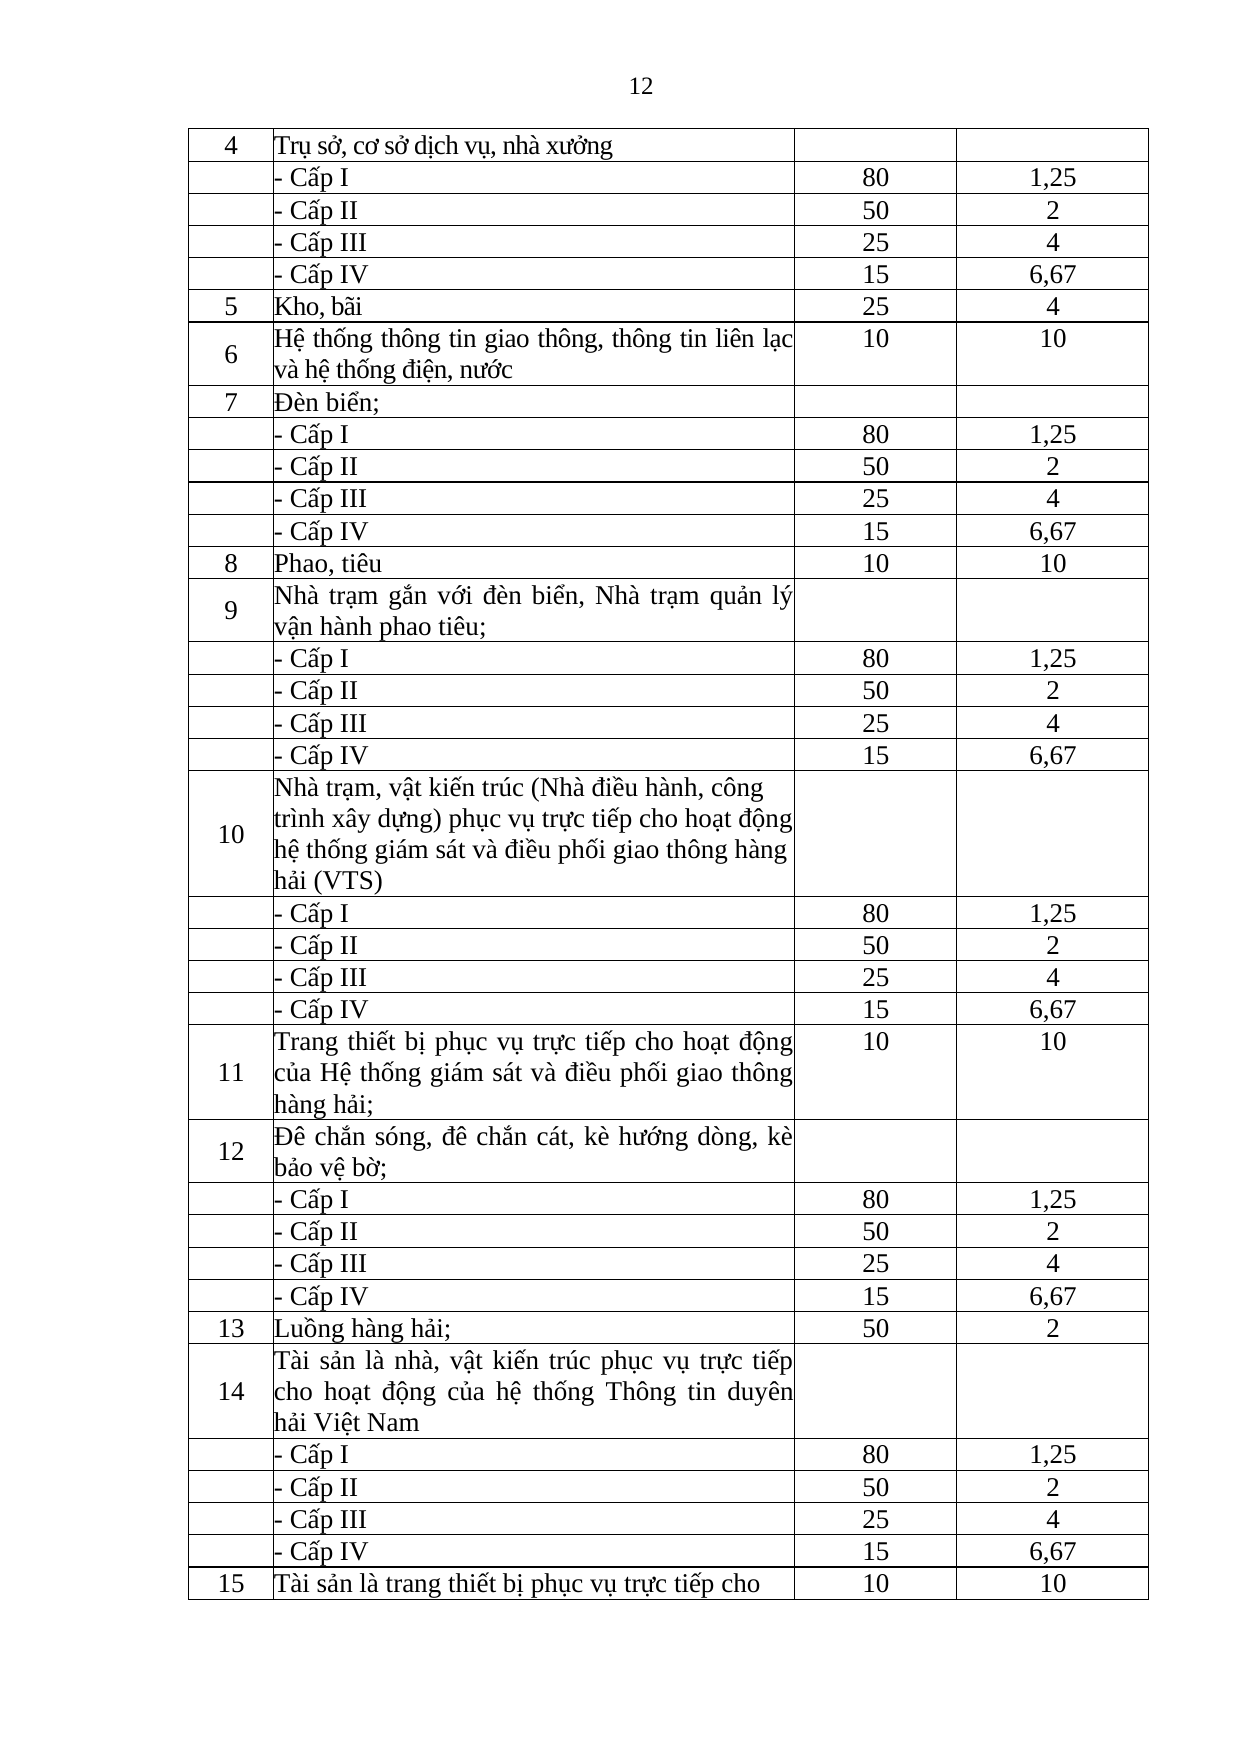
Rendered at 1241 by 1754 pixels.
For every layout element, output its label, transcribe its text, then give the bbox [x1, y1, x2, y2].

table_cell [189, 1439, 273, 1470]
table_cell - Cấp III [274, 483, 794, 513]
table_cell 8 [189, 547, 273, 578]
table_cell 10 [957, 1025, 1148, 1119]
table_cell - Cấp II [274, 675, 794, 706]
table_cell Đê chắn sóng, đê chắn cát, kè hướng dòng, kè bảo vệ bờ; [274, 1120, 794, 1182]
table_cell [189, 1535, 273, 1566]
table_cell 4 [957, 483, 1148, 513]
table_cell - Cấp IV [274, 739, 794, 770]
table_cell 80 [795, 1439, 956, 1470]
table_cell 1,25 [957, 1183, 1148, 1214]
table_cell 10 [189, 771, 273, 896]
table_cell [957, 1344, 1148, 1438]
table_cell 50 [795, 675, 956, 706]
table_cell [189, 1183, 273, 1214]
table_cell - Cấp II [274, 1471, 794, 1502]
table_cell - Cấp IV [274, 1280, 794, 1311]
table_cell 1,25 [957, 1439, 1148, 1470]
table_cell 15 [189, 1568, 273, 1598]
table_cell 80 [795, 1183, 956, 1214]
table_cell 80 [795, 418, 956, 449]
table_cell Nhà trạm gắn với đèn biển, Nhà trạm quản lý vận hành phao tiêu; [274, 579, 794, 641]
table_cell [957, 129, 1148, 161]
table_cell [274, 1568, 794, 1598]
table_cell 10 [957, 323, 1148, 385]
table_cell 15 [795, 258, 956, 289]
table_cell 6,67 [957, 1535, 1148, 1566]
table_cell 50 [795, 1312, 956, 1343]
table_cell [957, 579, 1148, 641]
table_cell - Cấp IV [274, 993, 794, 1024]
table_cell [189, 929, 273, 960]
table_cell 2 [957, 675, 1148, 706]
table_cell [795, 1344, 956, 1438]
table_cell - Cấp I [274, 162, 794, 193]
table_cell 15 [795, 1535, 956, 1566]
table_cell 10 [795, 547, 956, 578]
table_cell 2 [957, 194, 1148, 225]
table_cell 2 [957, 1312, 1148, 1343]
table_cell - Cấp IV [274, 515, 794, 546]
table_cell - Cấp II [274, 194, 794, 225]
table_cell [189, 162, 273, 193]
table_cell 1,25 [957, 897, 1148, 928]
table_cell [189, 642, 273, 673]
table_cell 80 [795, 897, 956, 928]
table_cell - Cấp II [274, 450, 794, 481]
table_cell [189, 739, 273, 770]
table_cell - Cấp I [274, 897, 794, 928]
table_cell [189, 1471, 273, 1502]
table_cell 9 [189, 579, 273, 641]
table_cell 4 [957, 1248, 1148, 1279]
table_cell [957, 386, 1148, 417]
table_cell 1,25 [957, 642, 1148, 673]
table_cell 1,25 [957, 162, 1148, 193]
table_cell 2 [957, 929, 1148, 960]
table_cell [795, 771, 956, 896]
table_cell 50 [795, 929, 956, 960]
table_cell 25 [795, 961, 956, 992]
table_cell 6,67 [957, 1280, 1148, 1311]
table_cell - Cấp III [274, 1248, 794, 1279]
table_cell [957, 1120, 1148, 1182]
table_cell - Cấp I [274, 1183, 794, 1214]
table_cell - Cấp I [274, 1439, 794, 1470]
table_cell 25 [795, 707, 956, 738]
table_cell - Cấp IV [274, 258, 794, 289]
table_cell [795, 1120, 956, 1182]
table_cell [189, 226, 273, 257]
table_cell [795, 386, 956, 417]
table_cell [189, 450, 273, 481]
table_cell 10 [795, 1568, 956, 1598]
table_cell Kho, bãi [274, 290, 794, 321]
table_cell [189, 194, 273, 225]
table_cell 6 [189, 323, 273, 385]
table_cell 25 [795, 483, 956, 513]
table_cell 6,67 [957, 258, 1148, 289]
table_cell 4 [957, 961, 1148, 992]
table_cell 15 [795, 739, 956, 770]
table_cell [189, 483, 273, 513]
table_cell 15 [795, 993, 956, 1024]
table_cell 10 [957, 547, 1148, 578]
table_cell 2 [957, 450, 1148, 481]
table_cell 4 [957, 707, 1148, 738]
table_cell 4 [957, 290, 1148, 321]
table_cell 15 [795, 1280, 956, 1311]
table_cell [189, 707, 273, 738]
table_cell [189, 961, 273, 992]
table_cell 6,67 [957, 993, 1148, 1024]
table_cell 50 [795, 450, 956, 481]
table_cell [189, 1503, 273, 1534]
table_cell 12 [189, 1120, 273, 1182]
table_cell - Cấp II [274, 1215, 794, 1247]
table_cell [189, 1280, 273, 1311]
table_cell 13 [189, 1312, 273, 1343]
table_cell 10 [795, 1025, 956, 1119]
table_cell 25 [795, 1503, 956, 1534]
table_cell 7 [189, 386, 273, 417]
table_cell 11 [189, 1025, 273, 1119]
table_cell - Cấp I [274, 642, 794, 673]
table_cell 4 [957, 1503, 1148, 1534]
table_cell 50 [795, 1215, 956, 1247]
table_cell 80 [795, 642, 956, 673]
table_cell [189, 1248, 273, 1279]
table_cell - Cấp III [274, 961, 794, 992]
table_cell Trang thiết bị phục vụ trực tiếp cho hoạt động của Hệ thống giám sát và điều phối giao thông hàng hải; [274, 1025, 794, 1119]
table_cell Nhà trạm, vật kiến trúc (Nhà điều hành, công trình xây dựng) phục vụ trực tiếp cho hoạt động hệ thống giám sát và điều phối giao thông hàng hải (VTS) [274, 771, 794, 896]
table_cell 2 [957, 1215, 1148, 1247]
table_cell 4 [189, 129, 273, 161]
table_cell [795, 129, 956, 161]
table_cell 25 [795, 226, 956, 257]
table_cell Hệ thống thông tin giao thông, thông tin liên lạc và hệ thống điện, nước [274, 323, 794, 385]
table_cell [189, 675, 273, 706]
table_cell 2 [957, 1471, 1148, 1502]
table_cell 25 [795, 290, 956, 321]
table_cell [189, 515, 273, 546]
table_cell [189, 1215, 273, 1247]
table_cell 4 [957, 226, 1148, 257]
table_cell [957, 771, 1148, 896]
table_cell 10 [957, 1568, 1148, 1598]
table_cell 15 [795, 515, 956, 546]
table_cell 80 [795, 162, 956, 193]
table_cell - Cấp III [274, 1503, 794, 1534]
table_cell Luồng hàng hải; [274, 1312, 794, 1343]
table_cell 50 [795, 194, 956, 225]
table_cell Tài sản là nhà, vật kiến trúc phục vụ trực tiếp cho hoạt động của hệ thống Thông tin duyên hải Việt Nam [274, 1344, 794, 1438]
table_cell - Cấp III [274, 226, 794, 257]
table_cell 10 [795, 323, 956, 385]
table_cell [189, 897, 273, 928]
table_cell 25 [795, 1248, 956, 1279]
table_cell 1,25 [957, 418, 1148, 449]
table_cell - Cấp I [274, 418, 794, 449]
table_cell [795, 579, 956, 641]
table_cell 6,67 [957, 739, 1148, 770]
table_cell [189, 993, 273, 1024]
table_cell [189, 258, 273, 289]
table_cell Phao, tiêu [274, 547, 794, 578]
table_cell [189, 418, 273, 449]
table_cell 14 [189, 1344, 273, 1438]
table_cell - Cấp III [274, 707, 794, 738]
table_cell Trụ sở, cơ sở dịch vụ, nhà xưởng [274, 129, 794, 161]
table_cell 5 [189, 290, 273, 321]
table_cell 50 [795, 1471, 956, 1502]
table_cell - Cấp II [274, 929, 794, 960]
table_cell - Cấp IV [274, 1535, 794, 1566]
table_cell Đèn biển; [274, 386, 794, 417]
table_cell 6,67 [957, 515, 1148, 546]
